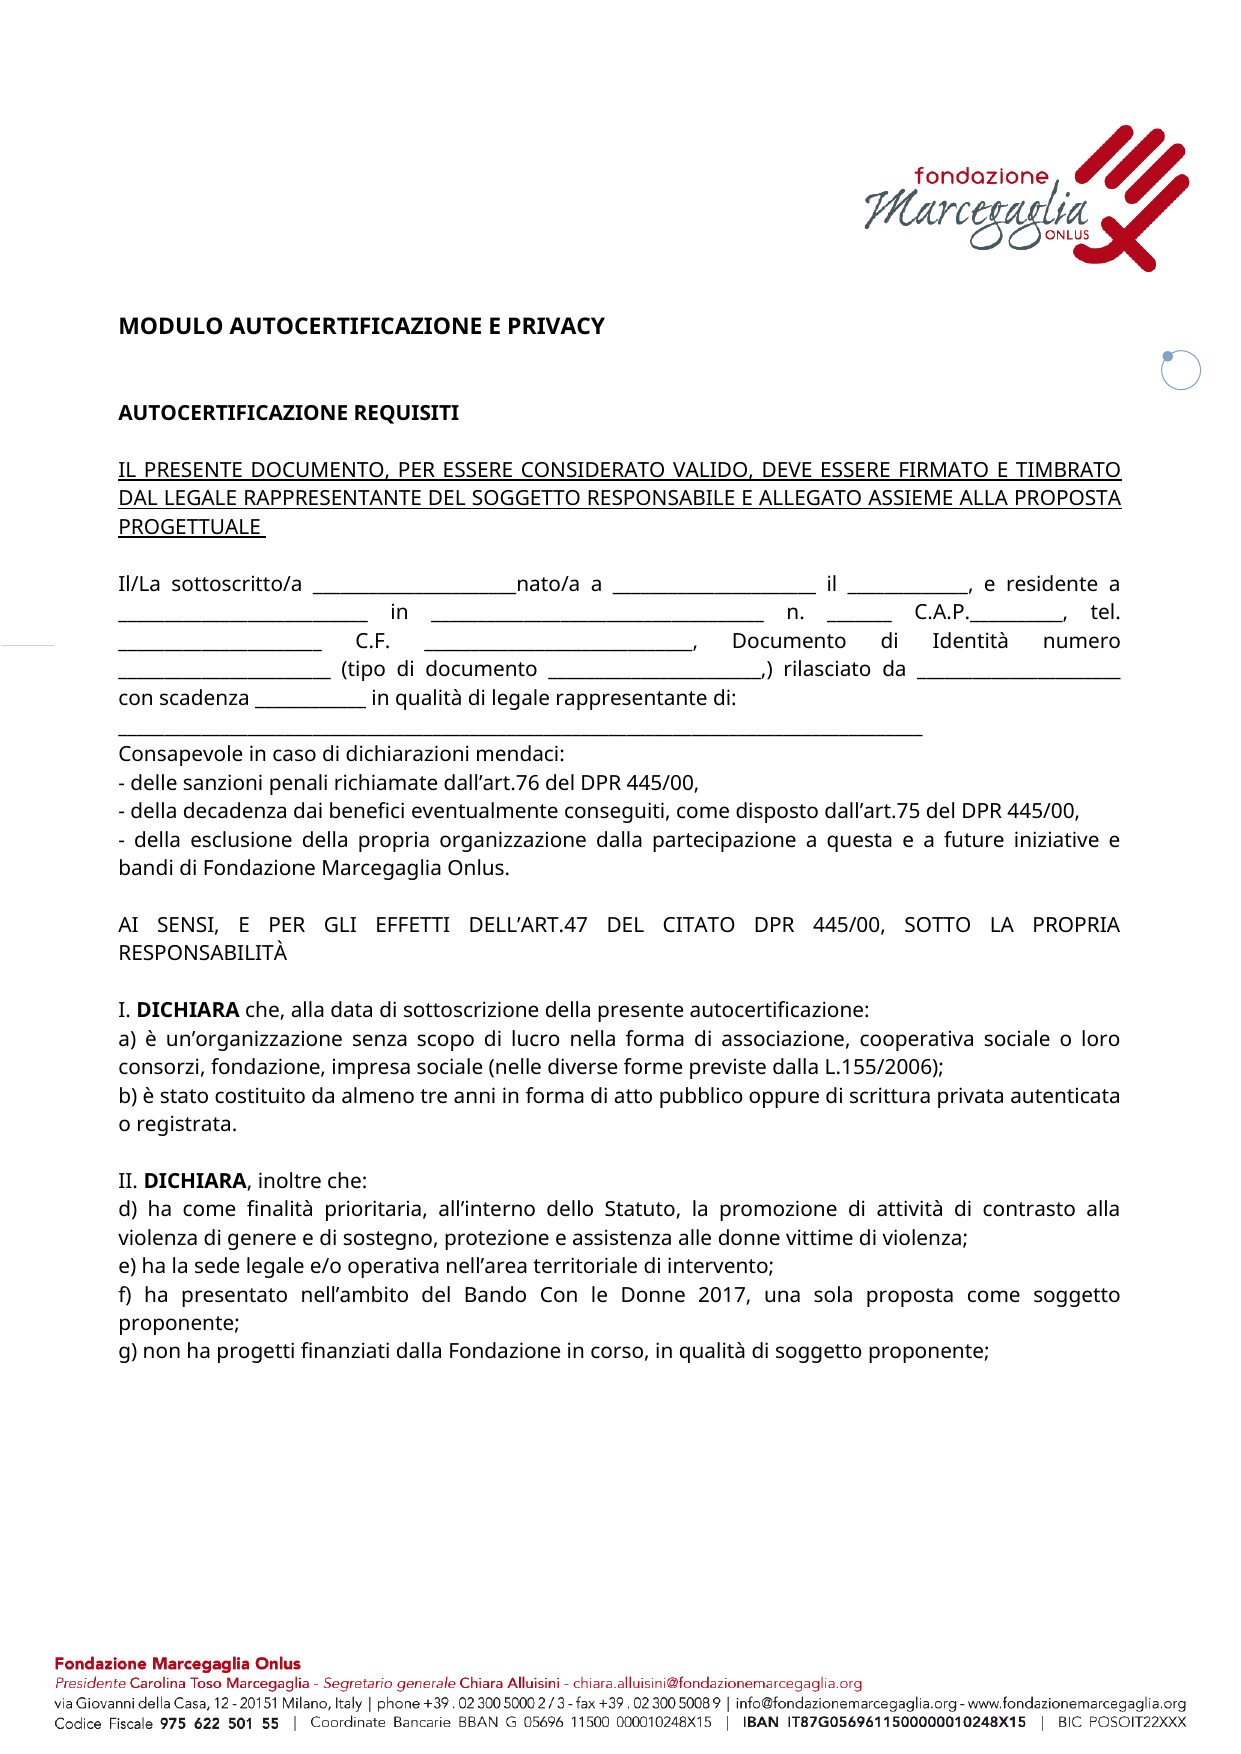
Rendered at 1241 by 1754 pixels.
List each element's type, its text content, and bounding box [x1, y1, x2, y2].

text - della decadenza dai benefici eventualmente conseguiti, come disposto dall’art.75 del DPR 445/00, [118, 796, 1122, 825]
text AI SENSI, E PER GLI EFFETTI DELL’ART.47 DEL CITATO DPR 445/00, SOTTO LA PROPRIA RESPONSABILITÀ [118, 910, 1122, 967]
text - della esclusione della propria organizzazione dalla partecipazione a questa e a future iniziative e bandi di Fondazione Marcegaglia Onlus. [118, 825, 1122, 882]
text d) ha come finalità prioritaria, all’interno dello Statuto, la promozione di attività di contrasto alla violenza di genere e di sostegno, protezione e assistenza alle donne vittime di violenza; [118, 1194, 1122, 1251]
text IL PRESENTE DOCUMENTO, PER ESSERE CONSIDERATO VALIDO, DEVE ESSERE FIRMATO E TIMBRATO DAL LEGALE RAPPRESENTANTE DEL SOGGETTO RESPONSABILE E ALLEGATO ASSIEME ALLA PROPOSTA PROGETTUALE [118, 455, 1122, 479]
text Il/La sottoscritto/a ______________________nato/a a ______________________ il _____________, e residente a ___________________________ in ____________________________________ n. _______ C.A.P.__________, tel. ______________________ C.F. _____________________________, Documento di Identità numero _______________________ (tipo di documento _______________________,) rilasciato da ______________________ con scadenza ____________ in qualità di legale rappresentante di: [118, 569, 1122, 711]
text b) è stato costituito da almeno tre anni in forma di atto pubblico oppure di scrittura privata autenticata o registrata. [118, 1081, 1122, 1138]
text a) è un’organizzazione senza scopo di lucro nella forma di associazione, cooperativa sociale o loro consorzi, fondazione, impresa sociale (nelle diverse forme previste dalla L.155/2006); [118, 1024, 1122, 1081]
text IL PRESENTE DOCUMENTO, PER ESSERE CONSIDERATO VALIDO, DEVE ESSERE FIRMATO E TIMBRATO DAL LEGALE RAPPRESENTANTE DEL SOGGETTO RESPONSABILE E ALLEGATO ASSIEME ALLA PROPOSTA PROGETTUALE [118, 481, 1122, 508]
text - delle sanzioni penali richiamate dall’art.76 del DPR 445/00, [118, 768, 1122, 796]
text AUTOCERTIFICAZIONE REQUISITI [118, 398, 1122, 427]
text e) ha la sede legale e/o operativa nell’area territoriale di intervento; [118, 1251, 1122, 1280]
text MODULO AUTOCERTIFICAZIONE E PRIVACY [118, 310, 1122, 341]
text _______________________________________________________________________________________ [118, 711, 1122, 739]
picture [1, 53, 1239, 1754]
text IL PRESENTE DOCUMENTO, PER ESSERE CONSIDERATO VALIDO, DEVE ESSERE FIRMATO E TIMBRATO DAL LEGALE RAPPRESENTANTE DEL SOGGETTO RESPONSABILE E ALLEGATO ASSIEME ALLA PROPOSTA PROGETTUALE [118, 509, 1122, 540]
text f) ha presentato nell’ambito del Bando Con le Donne 2017, una sola proposta come soggetto proponente; [118, 1280, 1122, 1337]
text II. DICHIARA, inoltre che: [118, 1166, 1122, 1194]
text I. DICHIARA che, alla data di sottoscrizione della presente autocertificazione: [118, 995, 1122, 1024]
text Consapevole in caso di dichiarazioni mendaci: [118, 739, 1122, 768]
text g) non ha progetti finanziati dalla Fondazione in corso, in qualità di soggetto proponente; [118, 1337, 1122, 1365]
